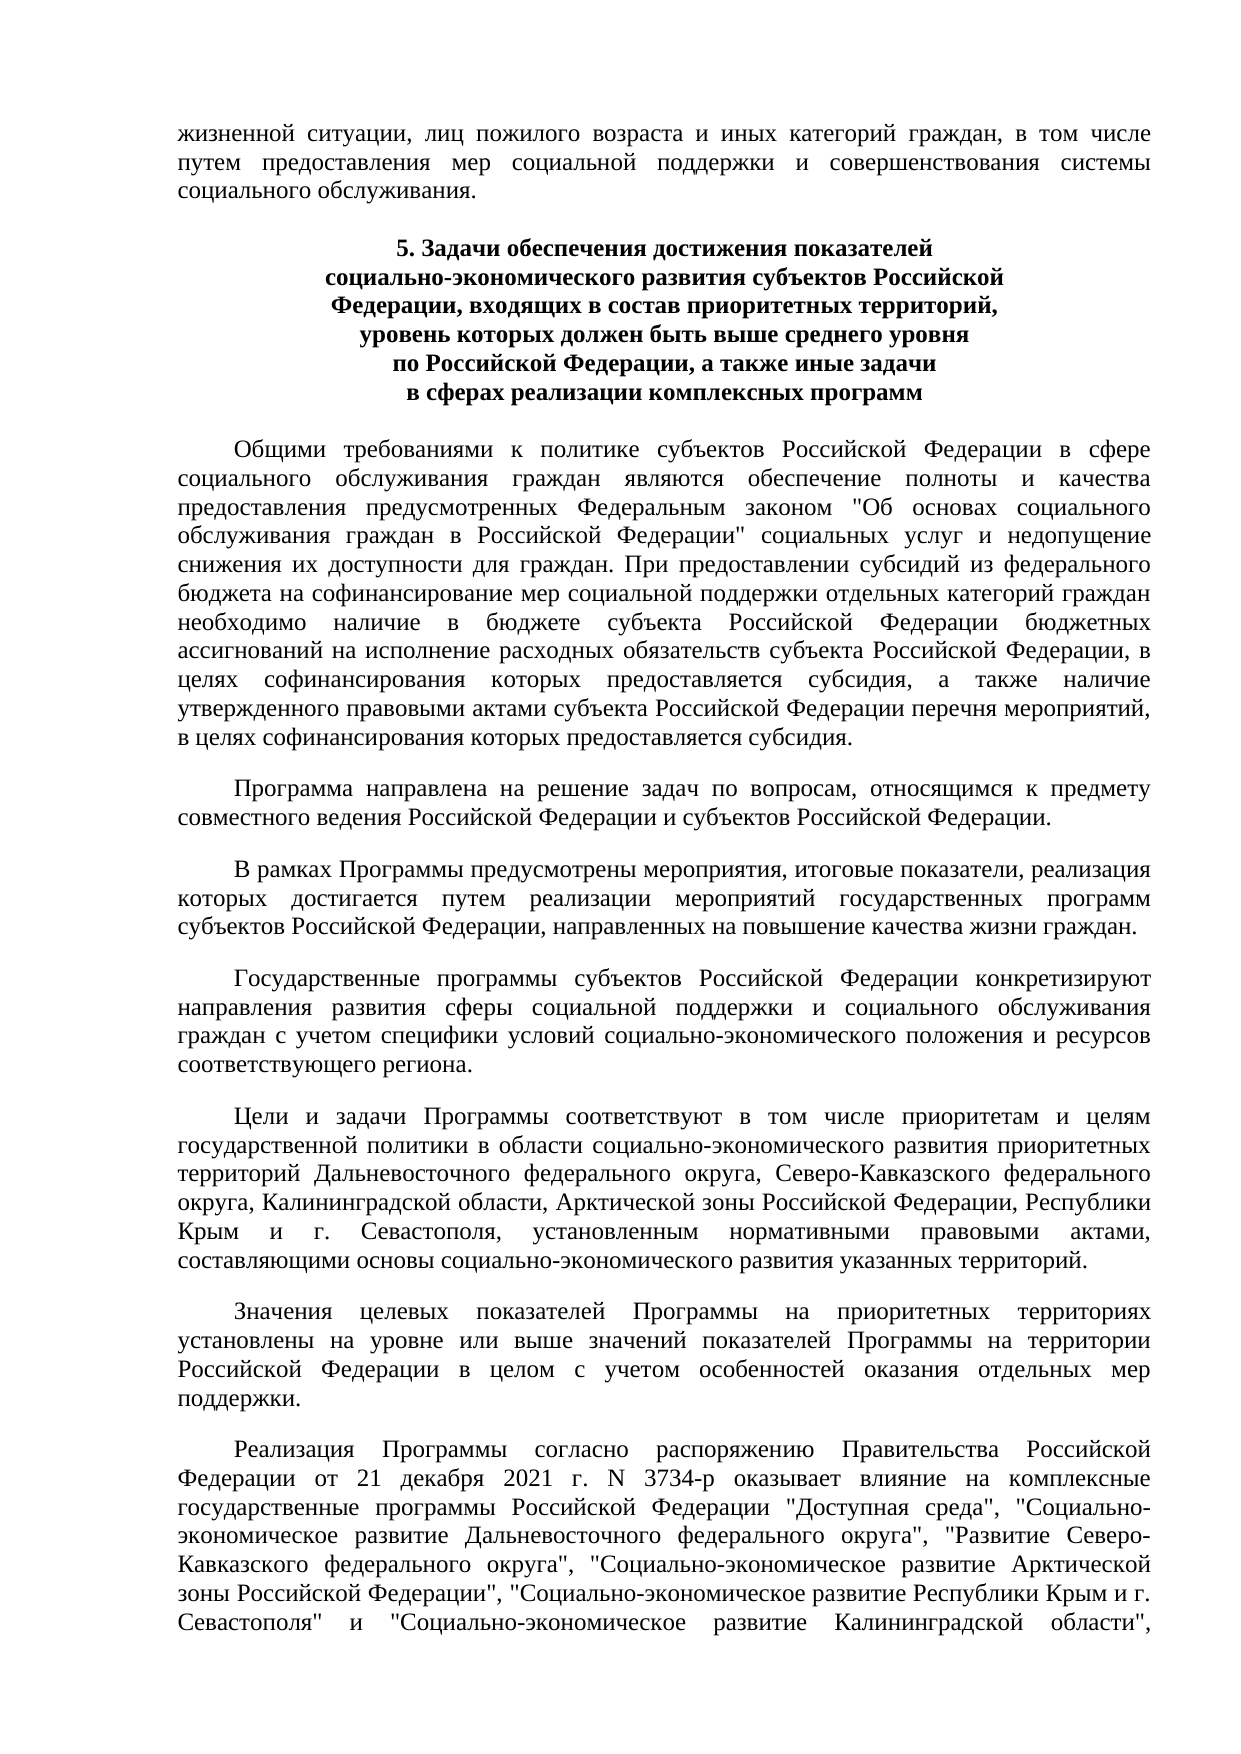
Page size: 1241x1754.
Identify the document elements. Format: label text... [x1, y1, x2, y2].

text Программа направлена на решение задач по вопросам, относящимся к предмету совместного ведения Российской Федерации и субъектов Российской Федерации. [177, 773, 1152, 831]
text В рамках Программы предусмотрены мероприятия, итоговые показатели, реализация которых достигается путем реализации мероприятий государственных программ субъектов Российской Федерации, направленных на повышение качества жизни граждан. [177, 854, 1152, 940]
title Федерации, входящих в состав приоритетных территорий, [177, 291, 1152, 319]
title по Российской Федерации, а также иные задачи [177, 348, 1152, 377]
title в сферах реализации комплексных программ [177, 377, 1152, 406]
title уровень которых должен быть выше среднего уровня [177, 319, 1152, 348]
text Государственные программы субъектов Российской Федерации конкретизируют направления развития сферы социальной поддержки и социального обслуживания граждан с учетом специфики условий социально-экономического положения и ресурсов соответствующего региона. [177, 963, 1152, 1078]
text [177, 1434, 1152, 1636]
title 5. Задачи обеспечения достижения показателей [177, 233, 1152, 262]
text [177, 118, 1152, 204]
text Значения целевых показателей Программы на приоритетных территориях установлены на уровне или выше значений показателей Программы на территории Российской Федерации в целом с учетом особенностей оказания отдельных мер поддержки. [177, 1296, 1152, 1411]
text Общими требованиями к политике субъектов Российской Федерации в сфере социального обслуживания граждан являются обеспечение полноты и качества предоставления предусмотренных Федеральным законом "Об основах социального обслуживания граждан в Российской Федерации" социальных услуг и недопущение снижения их доступности для граждан. При предоставлении субсидий из федерального бюджета на софинансирование мер социальной поддержки отдельных категорий граждан необходимо наличие в бюджете субъекта Российской Федерации бюджетных ассигнований на исполнение расходных обязательств субъекта Российской Федерации, в целях софинансирования которых предоставляется субсидия, а также наличие утвержденного правовыми актами субъекта Российской Федерации перечня мероприятий, в целях софинансирования которых предоставляется субсидия. [177, 434, 1152, 751]
text Цели и задачи Программы соответствуют в том числе приоритетам и целям государственной политики в области социально-экономического развития приоритетных территорий Дальневосточного федерального округа, Северо-Кавказского федерального округа, Калининградской области, Арктической зоны Российской Федерации, Республики Крым и г. Севастополя, установленным нормативными правовыми актами, составляющими основы социально-экономического развития указанных территорий. [177, 1101, 1152, 1273]
title социально-экономического развития субъектов Российской [177, 262, 1152, 291]
